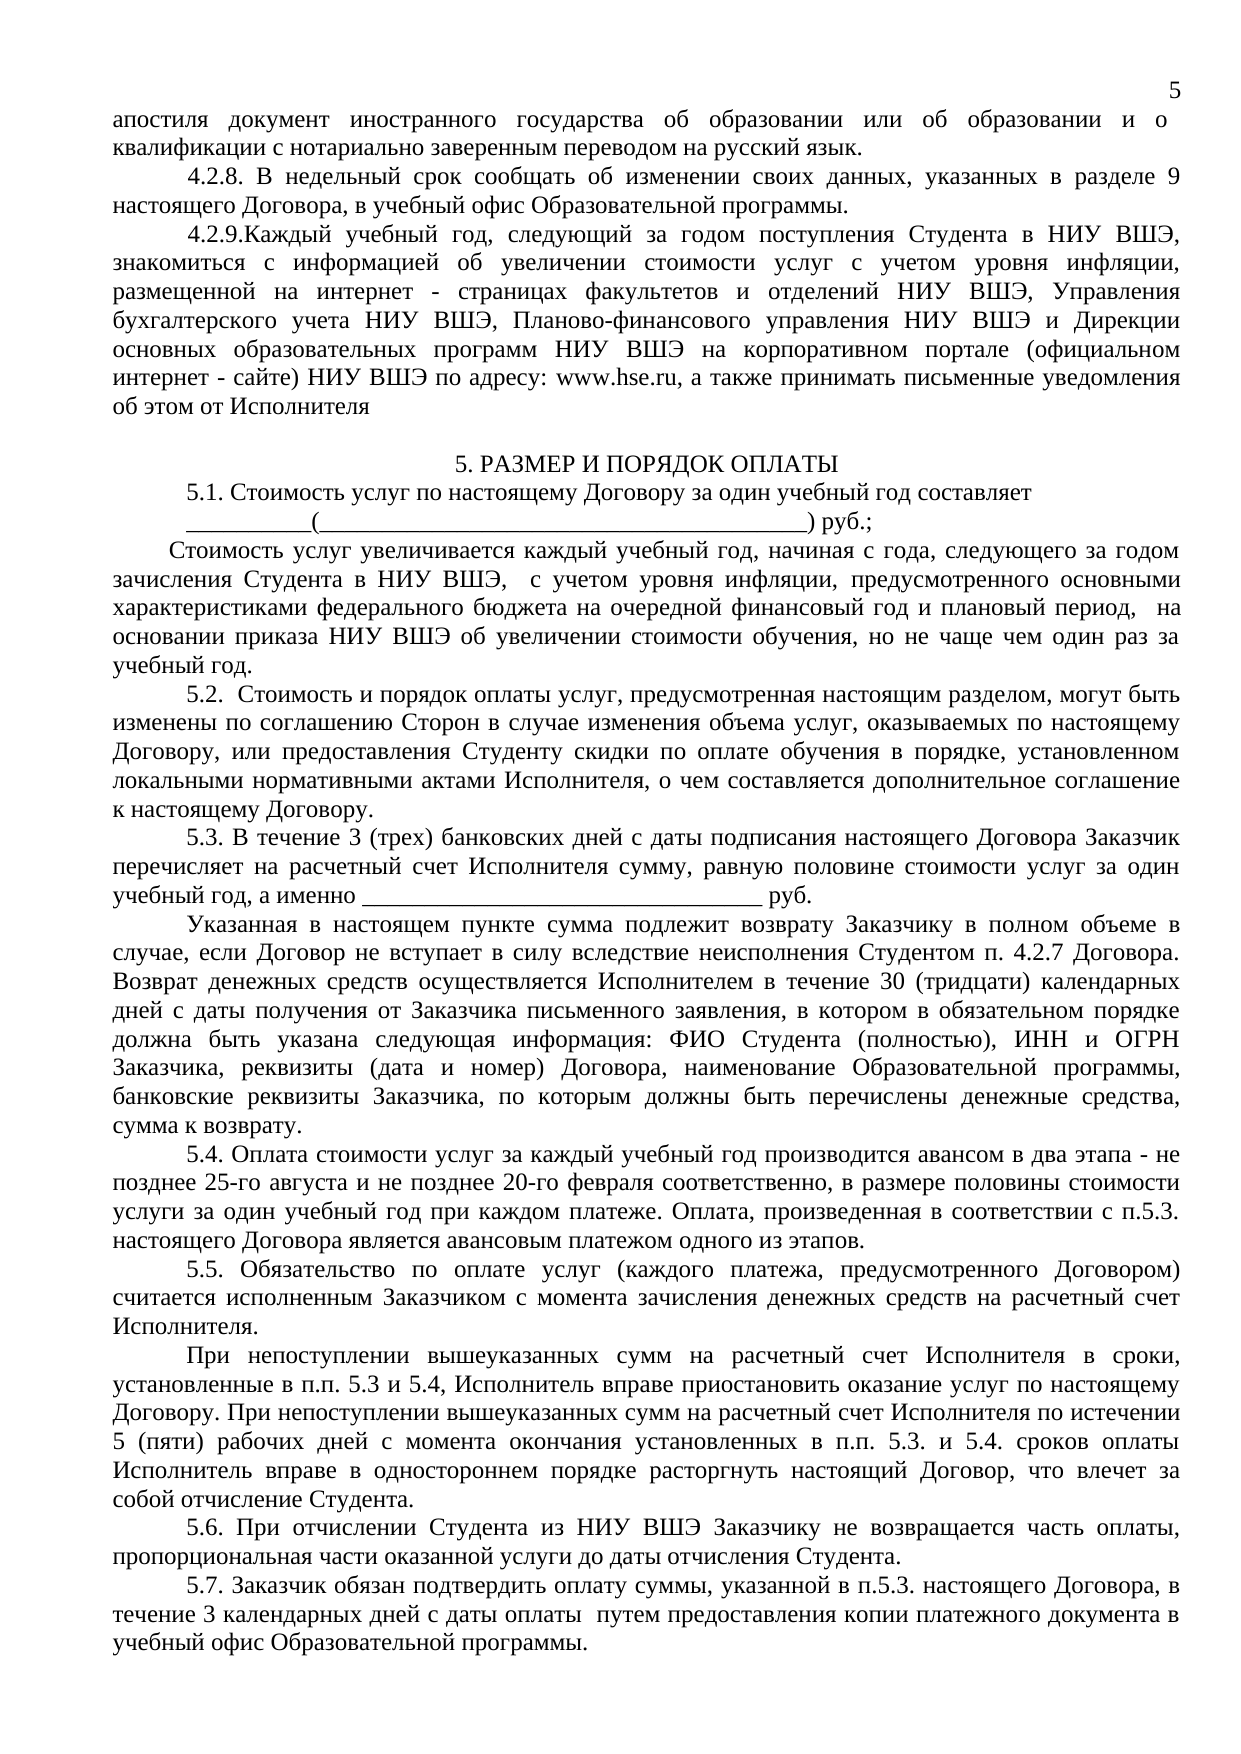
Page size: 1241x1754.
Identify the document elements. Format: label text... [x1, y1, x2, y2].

text Стоимость услуг увеличивается каждый учебный год, начиная с года, следующего за годом зачисления Студента в НИУ ВШЭ, с учетом уровня инфляции, предусмотренного основными характеристиками федерального бюджета на очередной финансовый год и плановый период, на основании приказа НИУ ВШЭ об увеличении стоимости обучения, но не чаще чем один раз за учебный год. [112, 535, 1181, 679]
text 5.2. Стоимость и порядок оплаты услуг, предусмотренная настоящим разделом, могут быть изменены по соглашению Сторон в случае изменения объема услуг, оказываемых по настоящему Договору, или предоставления Студенту скидки по оплате обучения в порядке, установленном локальными нормативными актами Исполнителя, о чем составляется дополнительное соглашение к настоящему Договору. [112, 679, 1181, 822]
text Указанная в настоящем пункте сумма подлежит возврату Заказчику в полном объеме в случае, если Договор не вступает в силу вследствие неисполнения Студентом п. 4.2.7 Договора. Возврат денежных средств осуществляется Исполнителем в течение 30 (тридцати) календарных дней с даты получения от Заказчика письменного заявления, в котором в обязательном порядке должна быть указана следующая информация: ФИО Студента (полностью), ИНН и ОГРН Заказчика, реквизиты (дата и номер) Договора, наименование Образовательной программы, банковские реквизиты Заказчика, по которым должны быть перечислены денежные средства, сумма к возврату. [112, 909, 1181, 1139]
text 5.4. Оплата стоимости услуг за каждый учебный год производится авансом в два этапа - не позднее 25-го августа и не позднее 20-го февраля соответственно, в размере половины стоимости услуги за один учебный год при каждом платеже. Оплата, произведенная в соответствии с п.5.3. настоящего Договора является авансовым платежом одного из этапов. [112, 1139, 1181, 1254]
text 4.2.9.Каждый учебный год, следующий за годом поступления Студента в НИУ ВШЭ, знакомиться с информацией об увеличении стоимости услуг с учетом уровня инфляции, размещенной на интернет - страницах факультетов и отделений НИУ ВШЭ, Управления бухгалтерского учета НИУ ВШЭ, Планово-финансового управления НИУ ВШЭ и Дирекции основных образовательных программ НИУ ВШЭ на корпоративном портале (официальном интернет - сайте) НИУ ВШЭ по адресу: www.hse.ru, а также принимать письменные уведомления об этом от Исполнителя [112, 219, 1181, 420]
text __________(_______________________________________) руб.; [112, 506, 1181, 535]
text При непоступлении вышеуказанных сумм на расчетный счет Исполнителя в сроки, установленные в п.п. 5.3 и 5.4, Исполнитель вправе приостановить оказание услуг по настоящему Договору. При непоступлении вышеуказанных сумм на расчетный счет Исполнителя по истечении 5 (пяти) рабочих дней с момента окончания установленных в п.п. 5.3. и 5.4. сроков оплаты Исполнитель вправе в одностороннем порядке расторгнуть настоящий Договор, что влечет за собой отчисление Студента. [112, 1340, 1181, 1512]
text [112, 104, 1181, 161]
text 5.7. Заказчик обязан подтвердить оплату суммы, указанной в п.5.3. настоящего Договора, в течение 3 календарных дней с даты оплаты путем предоставления копии платежного документа в учебный офис Образовательной программы. [112, 1570, 1181, 1656]
text 5.1. Стоимость услуг по настоящему Договору за один учебный год составляет [112, 477, 1181, 506]
text 5.6. При отчислении Студента из НИУ ВШЭ Заказчику не возвращается часть оплаты, пропорциональная части оказанной услуги до даты отчисления Студента. [112, 1512, 1181, 1570]
text 5. РАЗМЕР И ПОРЯДОК ОПЛАТЫ [112, 449, 1181, 477]
text 5.3. В течение 3 (трех) банковских дней с даты подписания настоящего Договора Заказчик перечисляет на расчетный счет Исполнителя сумму, равную половине стоимости услуг за один учебный год, а именно ________________________________ руб. [112, 822, 1181, 909]
text 4.2.8. В недельный срок сообщать об изменении своих данных, указанных в разделе 9 настоящего Договора, в учебный офис Образовательной программы. [112, 161, 1181, 219]
text 5.5. Обязательство по оплате услуг (каждого платежа, предусмотренного Договором) считается исполненным Заказчиком с момента зачисления денежных средств на расчетный счет Исполнителя. [112, 1254, 1181, 1340]
